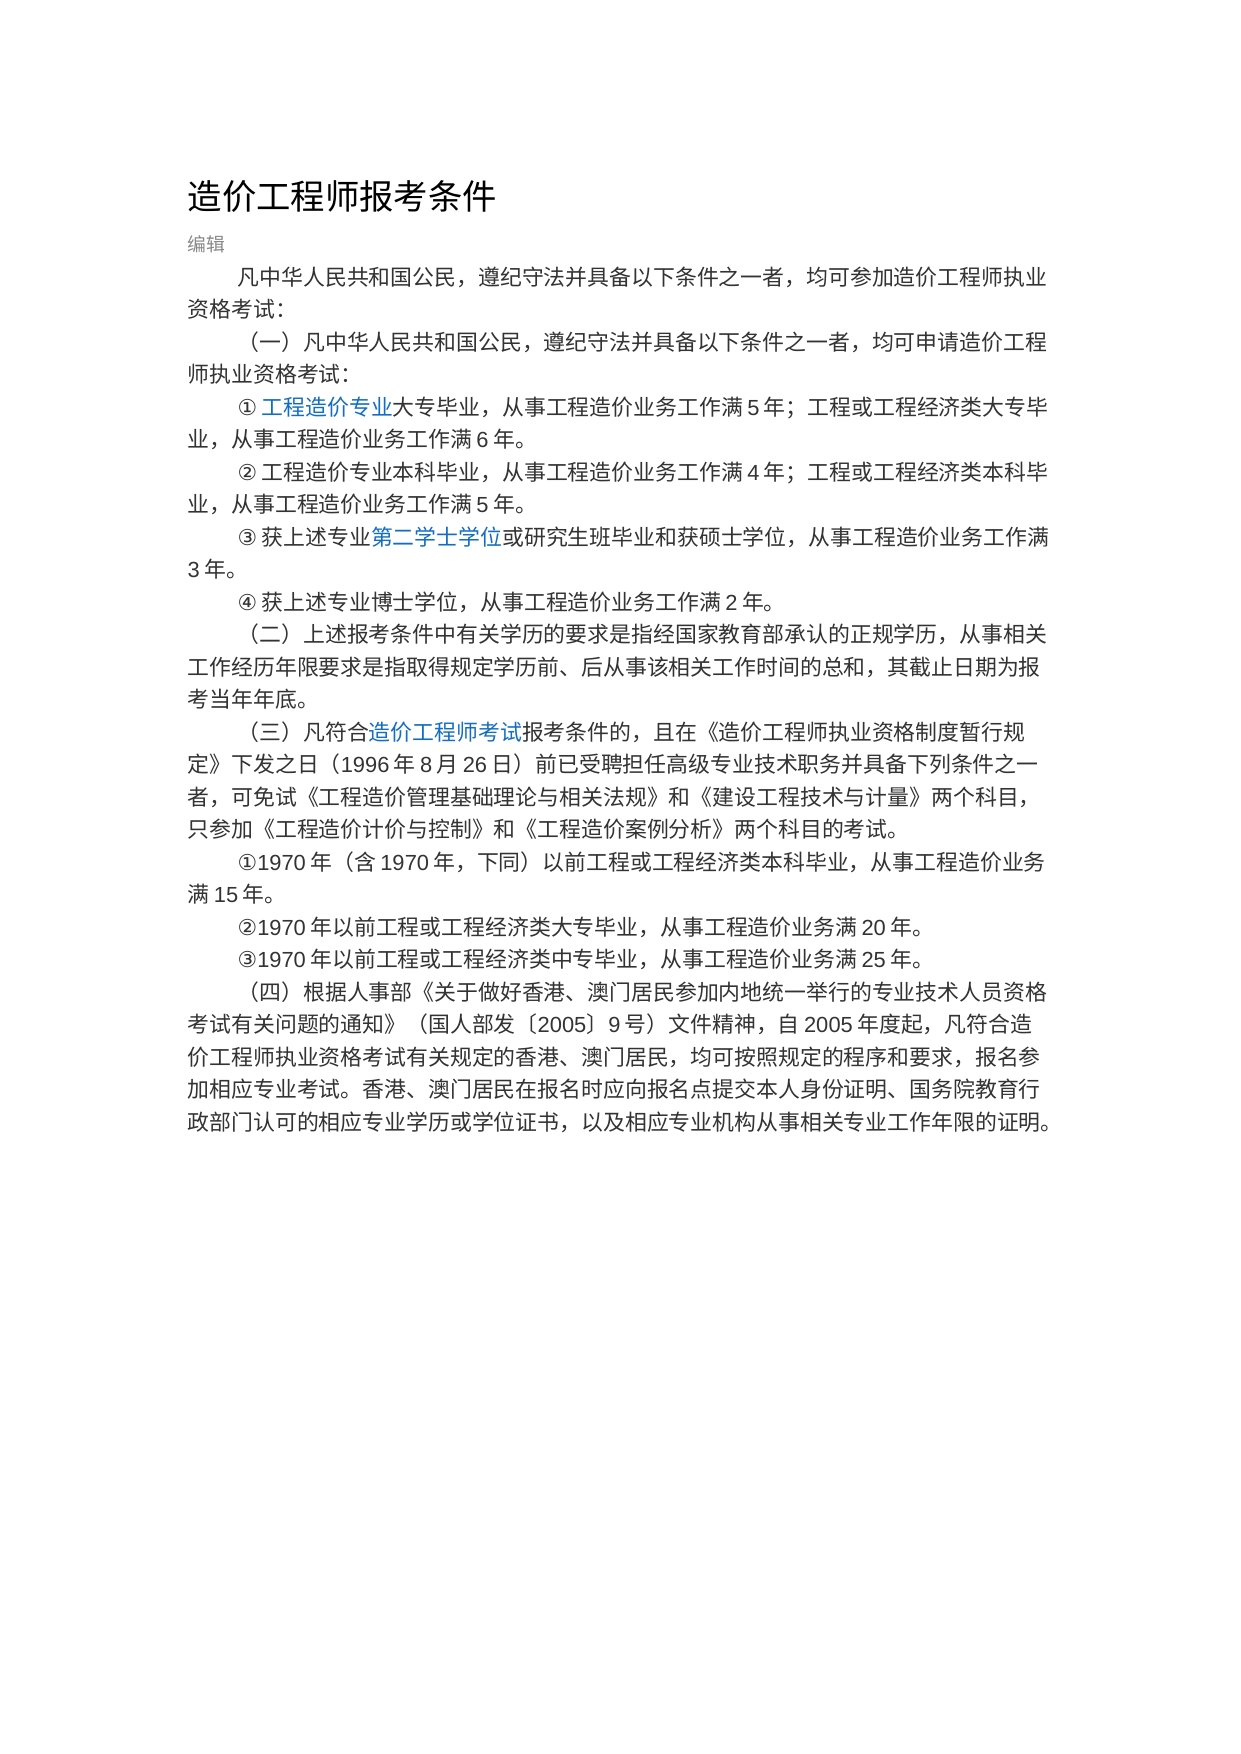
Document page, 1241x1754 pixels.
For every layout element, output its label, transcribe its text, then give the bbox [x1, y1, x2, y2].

text （一）凡中华人民共和国公民，遵纪守法并具备以下条件之一者，均可申请造价工程师执业资格考试： [187, 324, 1053, 389]
text ②1970年以前工程或工程经济类大专毕业，从事工程造价业务满20年。 [187, 909, 1053, 942]
text ②工程造价专业本科毕业，从事工程造价业务工作满4年；工程或工程经济类本科毕业，从事工程造价业务工作满5年。 [187, 454, 1053, 519]
text ①1970年（含1970年，下同）以前工程或工程经济类本科毕业，从事工程造价业务满15年。 [187, 844, 1053, 909]
text ④获上述专业博士学位，从事工程造价业务工作满2年。 [187, 584, 1053, 617]
text ①工程造价专业大专毕业，从事工程造价业务工作满5年；工程或工程经济类大专毕业，从事工程造价业务工作满6年。 [187, 389, 1053, 454]
text ③获上述专业第二学士学位或研究生班毕业和获硕士学位，从事工程造价业务工作满3年。 [187, 519, 1053, 584]
text （二）上述报考条件中有关学历的要求是指经国家教育部承认的正规学历，从事相关工作经历年限要求是指取得规定学历前、后从事该相关工作时间的总和，其截止日期为报考当年年底。 [187, 617, 1053, 714]
text 编辑 [187, 227, 1053, 259]
text （四）根据人事部《关于做好香港、澳门居民参加内地统一举行的专业技术人员资格考试有关问题的通知》（国人部发〔2005〕9号）文件精神，自2005年度起，凡符合造价工程师执业资格考试有关规定的香港、澳门居民，均可按照规定的程序和要求，报名参加相应专业考试。香港、澳门居民在报名时应向报名点提交本人身份证明、国务院教育行政部门认可的相应专业学历或学位证书，以及相应专业机构从事相关专业工作年限的证明。 [187, 974, 1053, 1137]
text （三）凡符合造价工程师考试报考条件的，且在《造价工程师执业资格制度暂行规定》下发之日（1996年8月26日）前已受聘担任高级专业技术职务并具备下列条件之一者，可免试《工程造价管理基础理论与相关法规》和《建设工程技术与计量》两个科目，只参加《工程造价计价与控制》和《工程造价案例分析》两个科目的考试。 [187, 714, 1053, 844]
text 造价工程师报考条件 [187, 162, 1053, 227]
text ③1970年以前工程或工程经济类中专毕业，从事工程造价业务满25年。 [187, 942, 1053, 974]
text 凡中华人民共和国公民，遵纪守法并具备以下条件之一者，均可参加造价工程师执业资格考试： [187, 259, 1053, 324]
